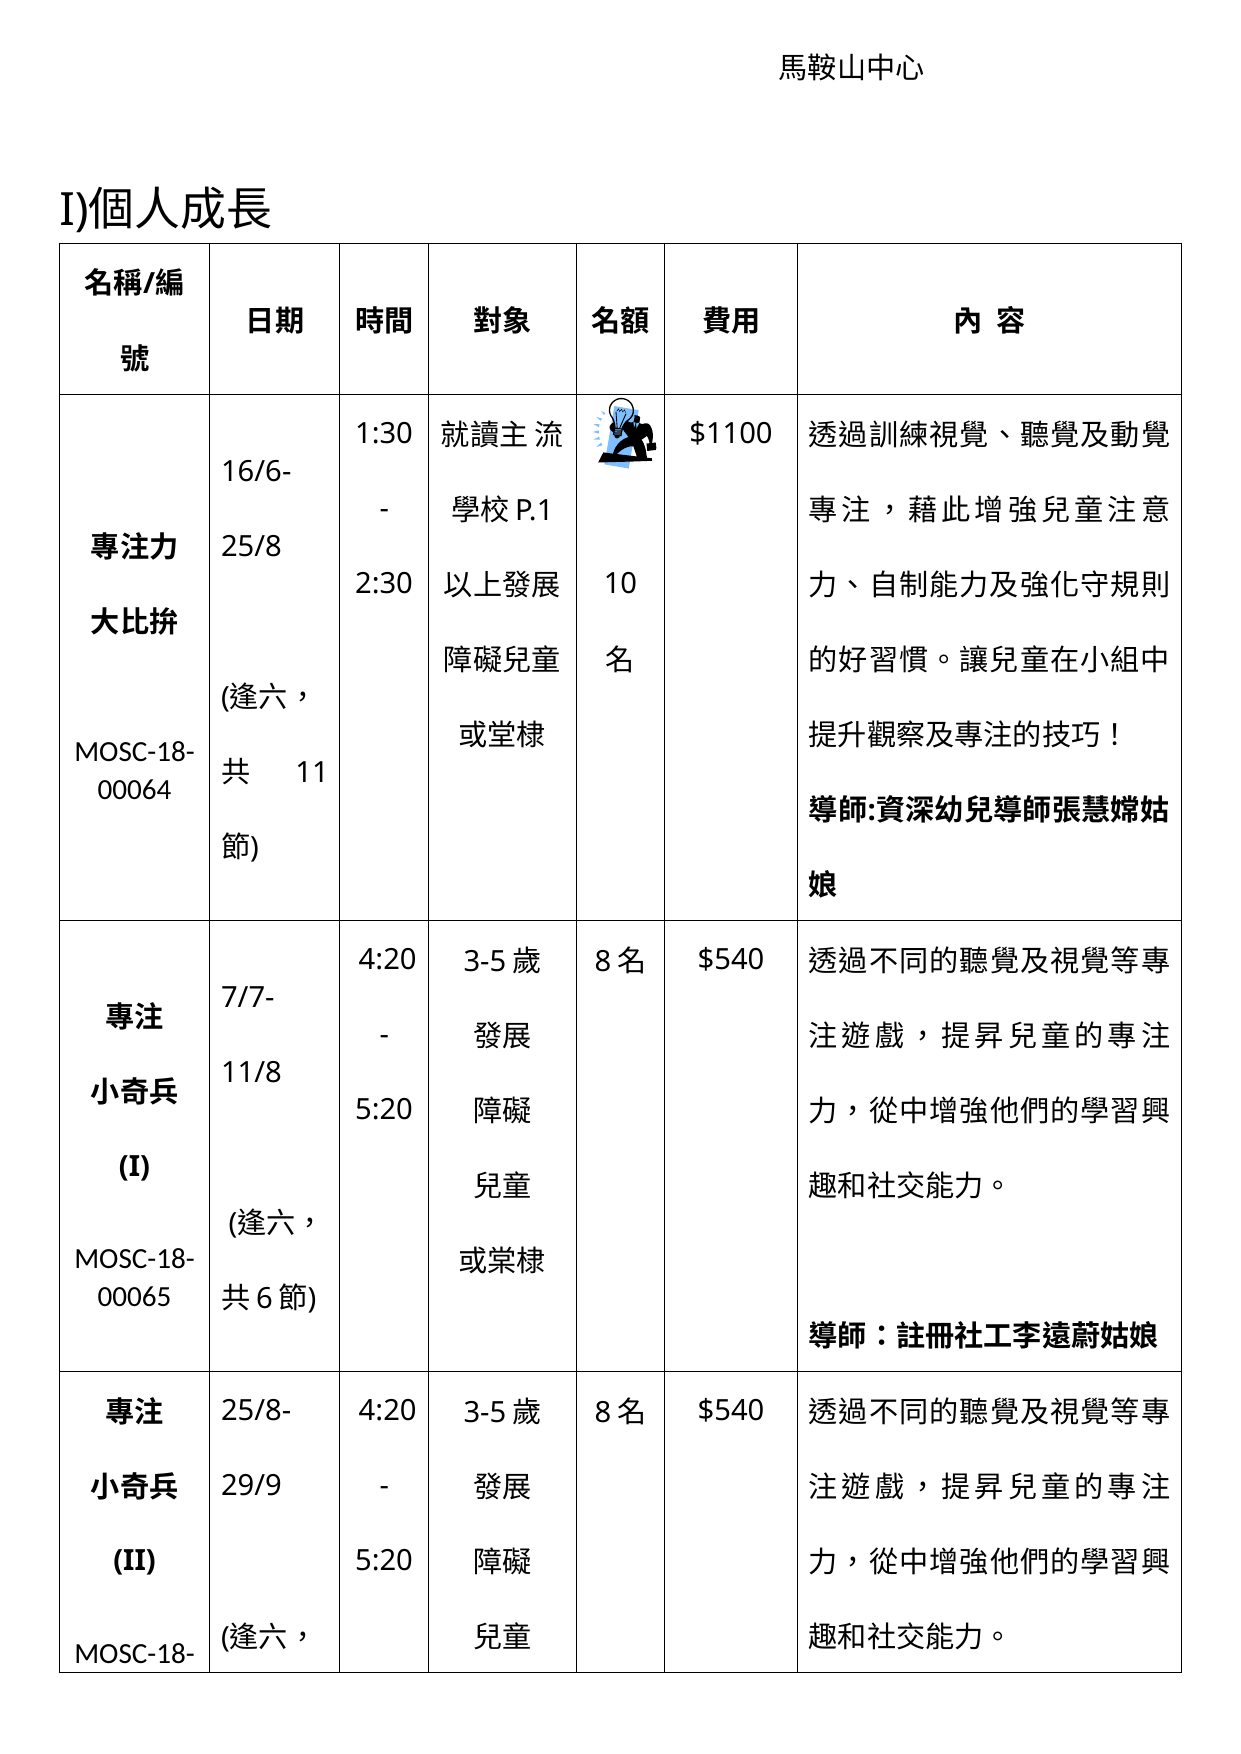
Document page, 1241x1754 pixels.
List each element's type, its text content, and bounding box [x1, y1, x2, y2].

table_cell 透過訓練視覺、聽覺及動覺專注，藉此增強兒童注意力、自制能力及強化守規則的好習慣。讓兒童在小組中提升觀察及專注的技巧！ 導師:資深幼兒導師張慧嫦姑娘 [798, 395, 1181, 920]
table_cell $540 [665, 921, 797, 1371]
table_header 名額 [577, 244, 664, 394]
table_cell 就讀主 流學校P.1以上發展障礙兒童或堂棣 [429, 395, 576, 920]
table_cell 16/6-25/8 (逢六， 共11節) [210, 395, 339, 920]
table_cell 專注力 大比拚 MOSC-18- 00064 [60, 395, 209, 920]
table_cell 3-5歲 發展 障礙 兒童 或棠棣 [429, 921, 576, 1371]
table_cell 8名 [577, 1372, 664, 1672]
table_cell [798, 1372, 1181, 1672]
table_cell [798, 921, 1181, 1371]
table_cell 3-5歲 發展 障礙 兒童 或棠棣 [429, 1372, 576, 1672]
table_header 費用 [665, 244, 797, 394]
table_cell 4:20 - 5:20 [340, 1372, 428, 1672]
table_header 名稱/編號 [60, 244, 209, 394]
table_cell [60, 1372, 209, 1672]
table_cell 1:30 - 2:30 [340, 395, 428, 920]
table_header 時間 [340, 244, 428, 394]
table_cell 10名 [577, 395, 664, 920]
text I)個人成長 [59, 168, 1196, 243]
table_header 日期 [210, 244, 339, 394]
table_cell 7/7-11/8 (逢六， 共6節) [210, 921, 339, 1371]
table_header 內 容 [798, 244, 1181, 394]
table_cell 25/8-29/9 (逢六， 共6節) [210, 1372, 339, 1672]
table_cell 4:20 - 5:20 [340, 921, 428, 1371]
table_header 對象 [429, 244, 576, 394]
table_cell $1100 [665, 395, 797, 920]
table_cell 專注 小奇兵 (I) MOSC-18- 00065 [60, 921, 209, 1371]
table_cell $540 [665, 1372, 797, 1672]
table_cell 8名 [577, 921, 664, 1371]
